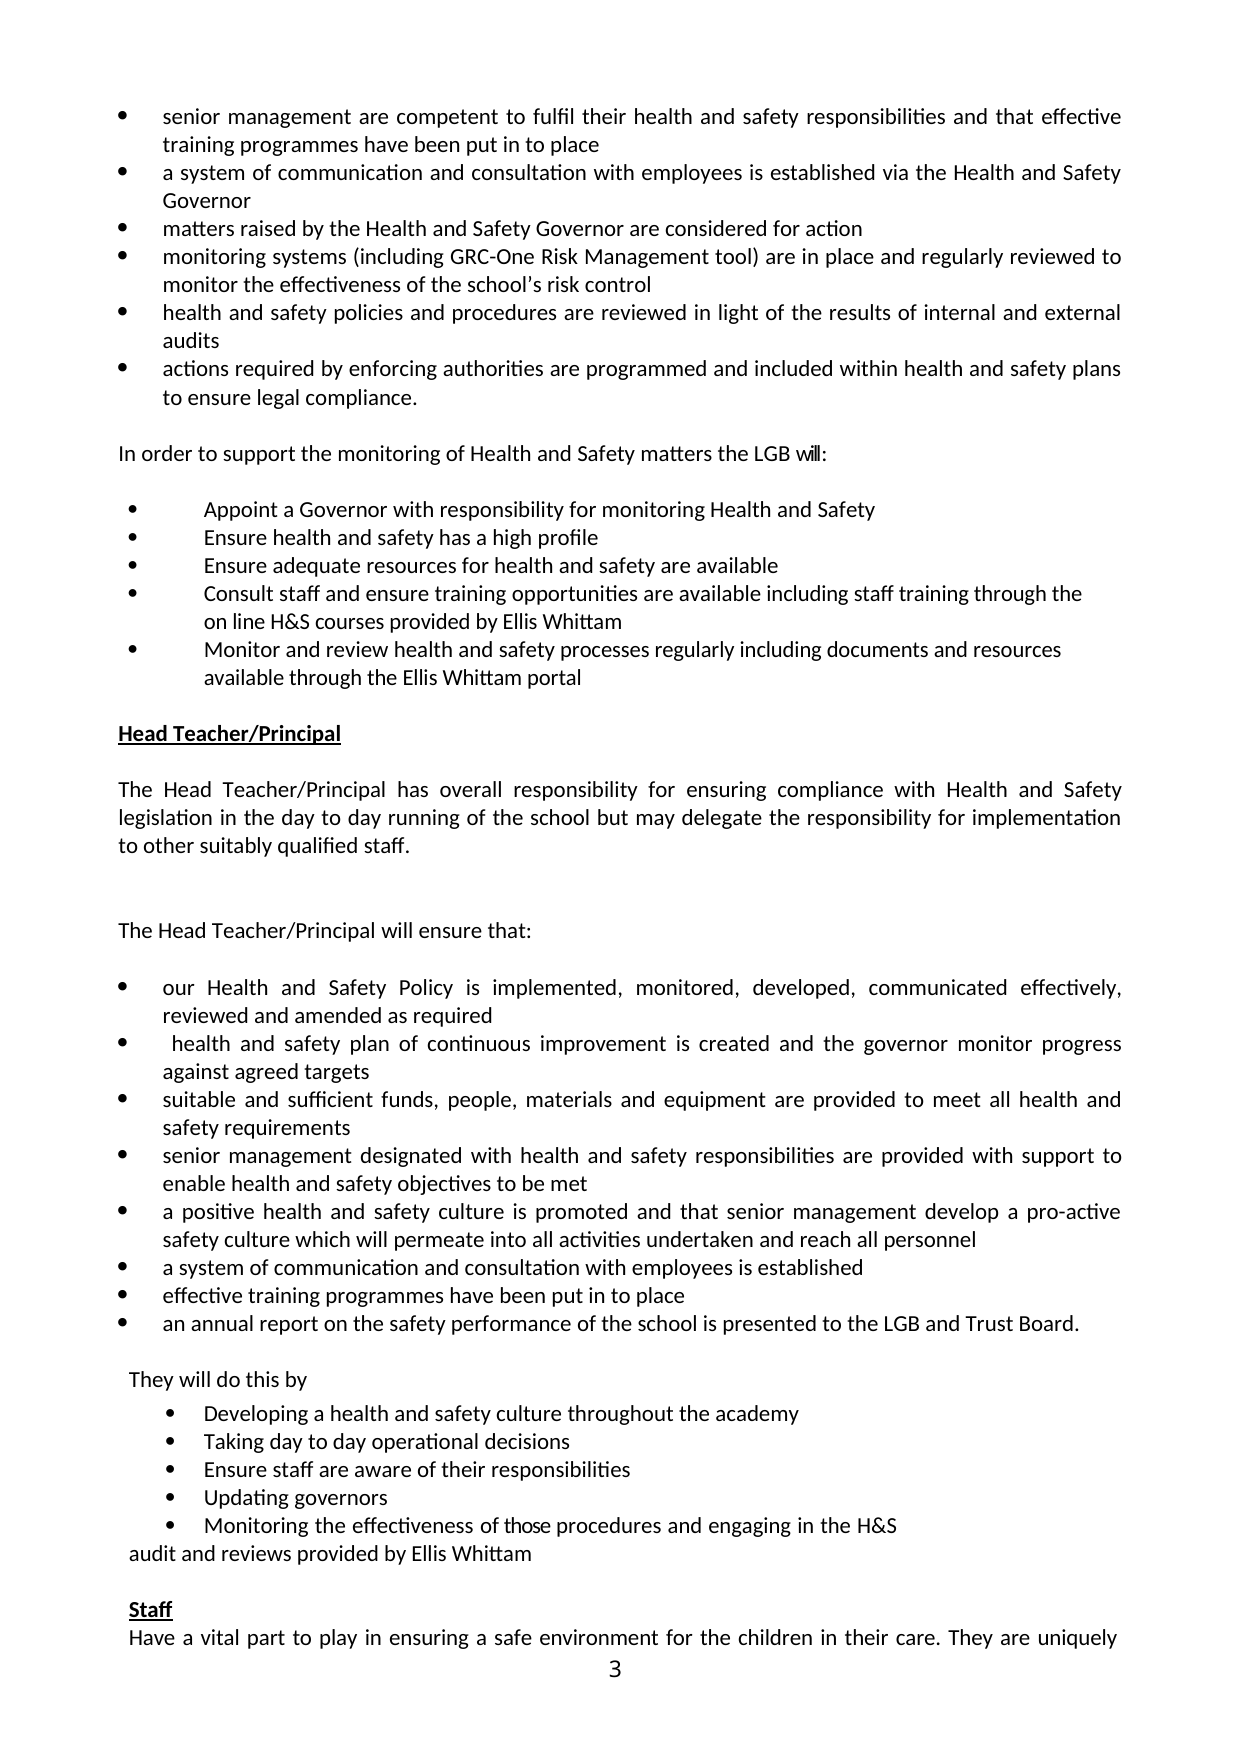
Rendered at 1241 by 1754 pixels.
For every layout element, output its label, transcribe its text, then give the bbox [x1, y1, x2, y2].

list Ensure staff are aware of their responsibilities [166, 1455, 1109, 1483]
list an annual report on the safety performance of the school is presented to the LGB and Trust Board. [118, 1309, 1122, 1337]
list Updating governors [166, 1483, 1109, 1511]
list Taking day to day operational decisions [166, 1427, 1109, 1455]
list health and safety plan of continuous improvement is created and the governor monitor progress against agreed targets [118, 1029, 1122, 1085]
list monitoring systems (including GRC-One Risk Management tool) are in place and regularly reviewed to monitor the effectiveness of the school’s risk control [118, 242, 1122, 298]
list effective training programmes have been put in to place [118, 1281, 1122, 1309]
list Monitor and review health and safety processes regularly including documents and resources available through the Ellis Whittam portal [128, 635, 1133, 691]
list senior management designated with health and safety responsibilities are provided with support to enable health and safety objectives to be met [118, 1141, 1122, 1197]
text The Head Teacher/Principal has overall responsibility for ensuring compliance with Health and Safety legislation in the day to day running of the school but may delegate the responsibility for implementation to other suitably qualified staff. [118, 775, 1122, 859]
text The Head Teacher/Principal will ensure that: [118, 917, 1122, 945]
list matters raised by the Health and Safety Governor are considered for action [118, 214, 1122, 242]
list senior management are competent to fulfil their health and safety responsibilities and that effective training programmes have been put in to place [118, 102, 1122, 158]
list Consult staff and ensure training opportunities are available including staff training through the on line H&S courses provided by Ellis Whittam [128, 579, 1109, 635]
list actions required by enforcing authorities are programmed and included within health and safety plans to ensure legal compliance. [118, 354, 1122, 411]
list a positive health and safety culture is promoted and that senior management develop a pro-active safety culture which will permeate into all activities undertaken and reach all personnel [118, 1197, 1122, 1253]
list our Health and Safety Policy is implemented, monitored, developed, communicated effectively, reviewed and amended as required [118, 973, 1122, 1029]
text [128, 1623, 1118, 1651]
list Developing a health and safety culture throughout the academy [166, 1399, 1109, 1427]
text They will do this by [129, 1365, 1133, 1393]
list Ensure health and safety has a high profile [128, 523, 1109, 551]
text Head Teacher/Principal [118, 719, 1122, 747]
list Monitoring the effectiveness of those procedures and engaging in the H&S audit and reviews provided by Ellis Whittam [129, 1511, 897, 1567]
subtitle Staff [128, 1595, 1122, 1623]
list health and safety policies and procedures are reviewed in light of the results of internal and external audits [118, 298, 1122, 354]
list suitable and sufficient funds, people, materials and equipment are provided to meet all health and safety requirements [118, 1085, 1122, 1141]
list a system of communication and consultation with employees is established via the Health and Safety Governor [118, 158, 1122, 214]
text In order to support the monitoring of Health and Safety matters the LGB will: [118, 439, 1109, 467]
list Appoint a Governor with responsibility for monitoring Health and Safety [128, 495, 1122, 523]
list Ensure adequate resources for health and safety are available [128, 551, 1109, 579]
list a system of communication and consultation with employees is established [118, 1253, 1122, 1281]
